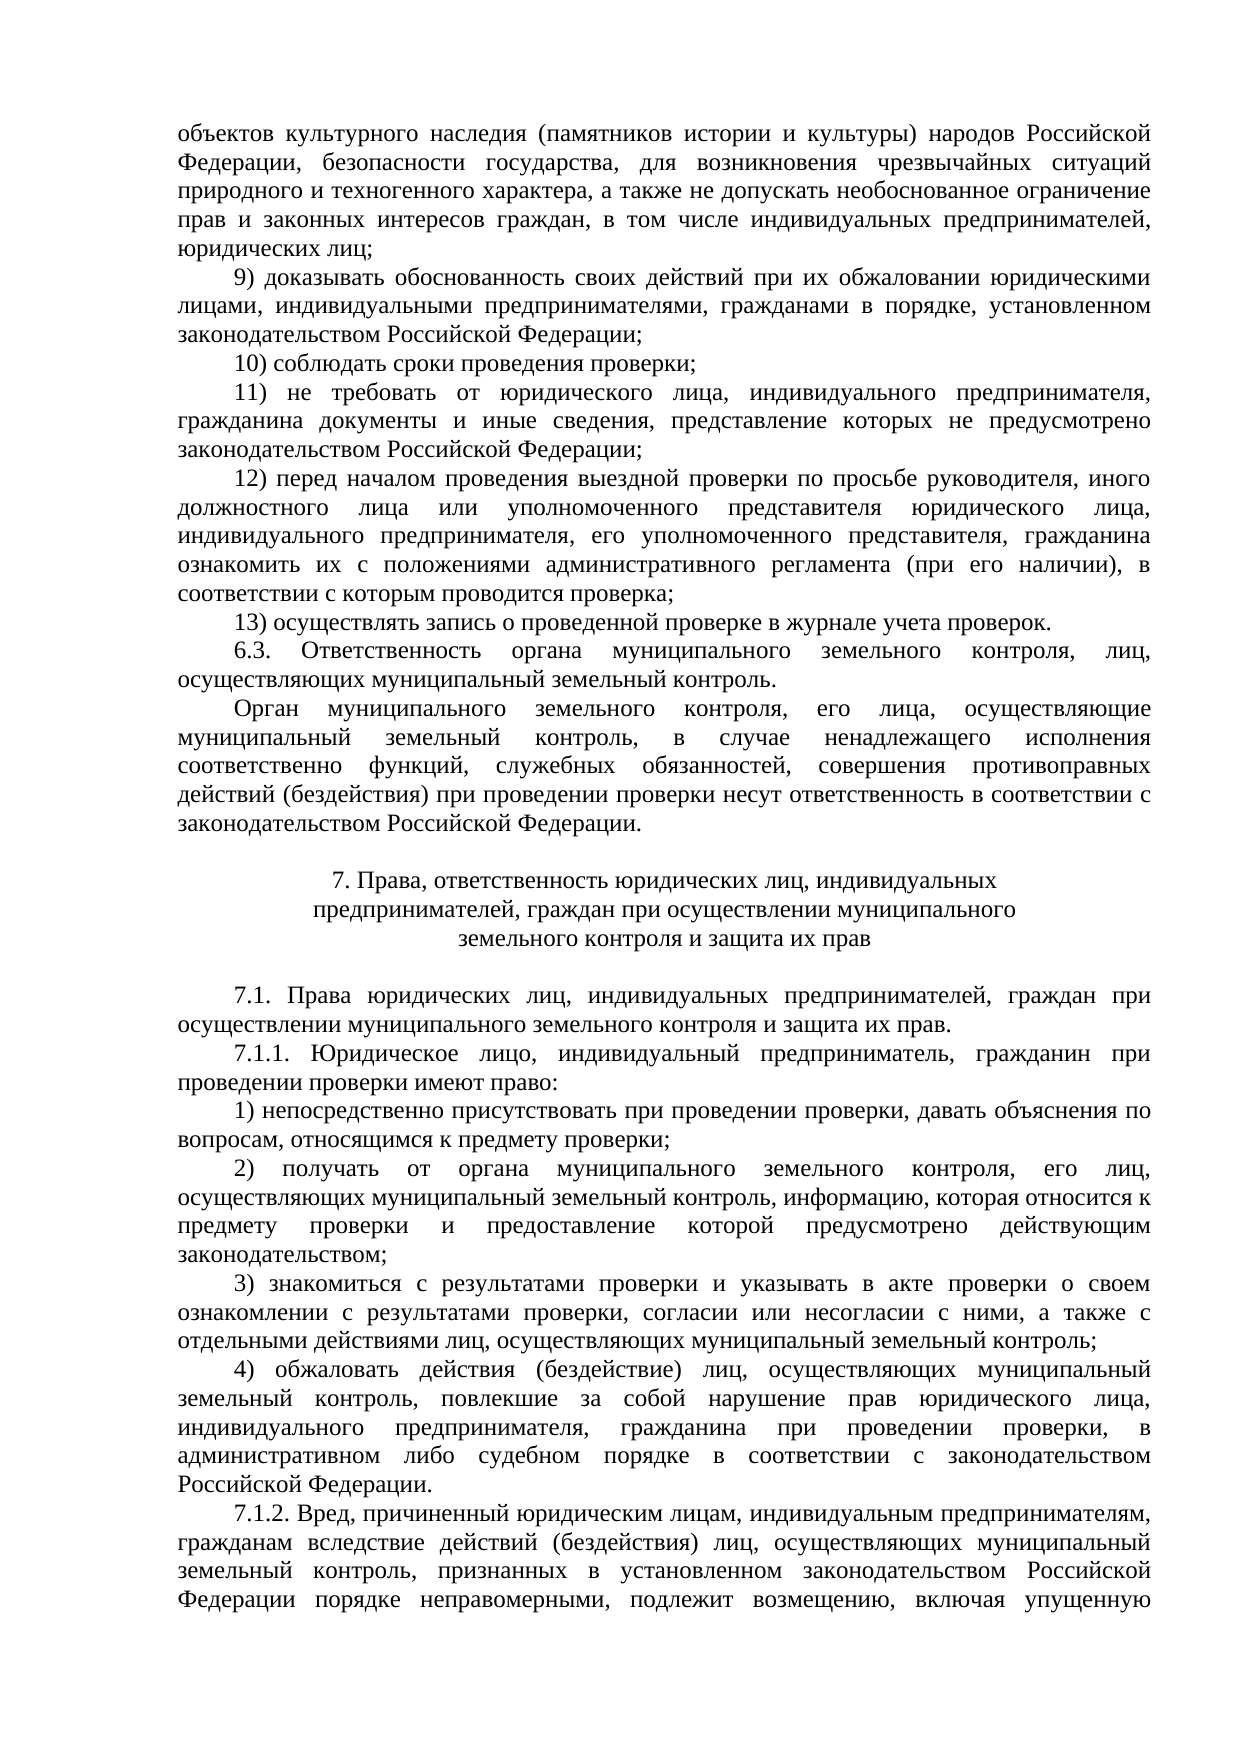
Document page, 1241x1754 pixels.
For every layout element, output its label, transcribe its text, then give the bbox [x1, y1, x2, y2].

text 6.3. Ответственность органа муниципального земельного контроля, лиц, осуществляющих муниципальный земельный контроль. [177, 636, 1152, 693]
text земельного контроля и защита их прав [177, 923, 1152, 952]
text 4) обжаловать действия (бездействие) лиц, осуществляющих муниципальный земельный контроль, повлекшие за собой нарушение прав юридического лица, индивидуального предпринимателя, гражданина при проведении проверки, в административном либо судебном порядке в соответствии с законодательством Российской Федерации. [177, 1354, 1152, 1498]
text 1) непосредственно присутствовать при проведении проверки, давать объяснения по вопросам, относящимся к предмету проверки; [177, 1096, 1152, 1153]
text предпринимателей, граждан при осуществлении муниципального [177, 894, 1152, 923]
text 7. Права, ответственность юридических лиц, индивидуальных [177, 866, 1152, 894]
text 3) знакомиться с результатами проверки и указывать в акте проверки о своем ознакомлении с результатами проверки, согласии или несогласии с ними, а также с отдельными действиями лиц, осуществляющих муниципальный земельный контроль; [177, 1268, 1152, 1354]
text 7.1. Права юридических лиц, индивидуальных предпринимателей, граждан при осуществлении муниципального земельного контроля и защита их прав. [177, 981, 1152, 1038]
text 9) доказывать обоснованность своих действий при их обжаловании юридическими лицами, индивидуальными предпринимателями, гражданами в порядке, установленном законодательством Российской Федерации; [177, 262, 1152, 348]
text 10) соблюдать сроки проведения проверки; [177, 348, 1152, 377]
text 11) не требовать от юридического лица, индивидуального предпринимателя, гражданина документы и иные сведения, представление которых не предусмотрено законодательством Российской Федерации; [177, 377, 1152, 463]
text 2) получать от органа муниципального земельного контроля, его лиц, осуществляющих муниципальный земельный контроль, информацию, которая относится к предмету проверки и предоставление которой предусмотрено действующим законодательством; [177, 1153, 1152, 1268]
text 13) осуществлять запись о проведенной проверке в журнале учета проверок. [177, 607, 1152, 636]
text Орган муниципального земельного контроля, его лица, осуществляющие муниципальный земельный контроль, в случае ненадлежащего исполнения соответственно функций, служебных обязанностей, совершения противоправных действий (бездействия) при проведении проверки несут ответственность в соответствии с законодательством Российской Федерации. [177, 693, 1152, 837]
text 7.1.1. Юридическое лицо, индивидуальный предприниматель, гражданин при проведении проверки имеют право: [177, 1038, 1152, 1096]
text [177, 1498, 1152, 1613]
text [177, 118, 1152, 262]
text 12) перед началом проведения выездной проверки по просьбе руководителя, иного должностного лица или уполномоченного представителя юридического лица, индивидуального предпринимателя, его уполномоченного представителя, гражданина ознакомить их с положениями административного регламента (при его наличии), в соответствии с которым проводится проверка; [177, 463, 1152, 607]
